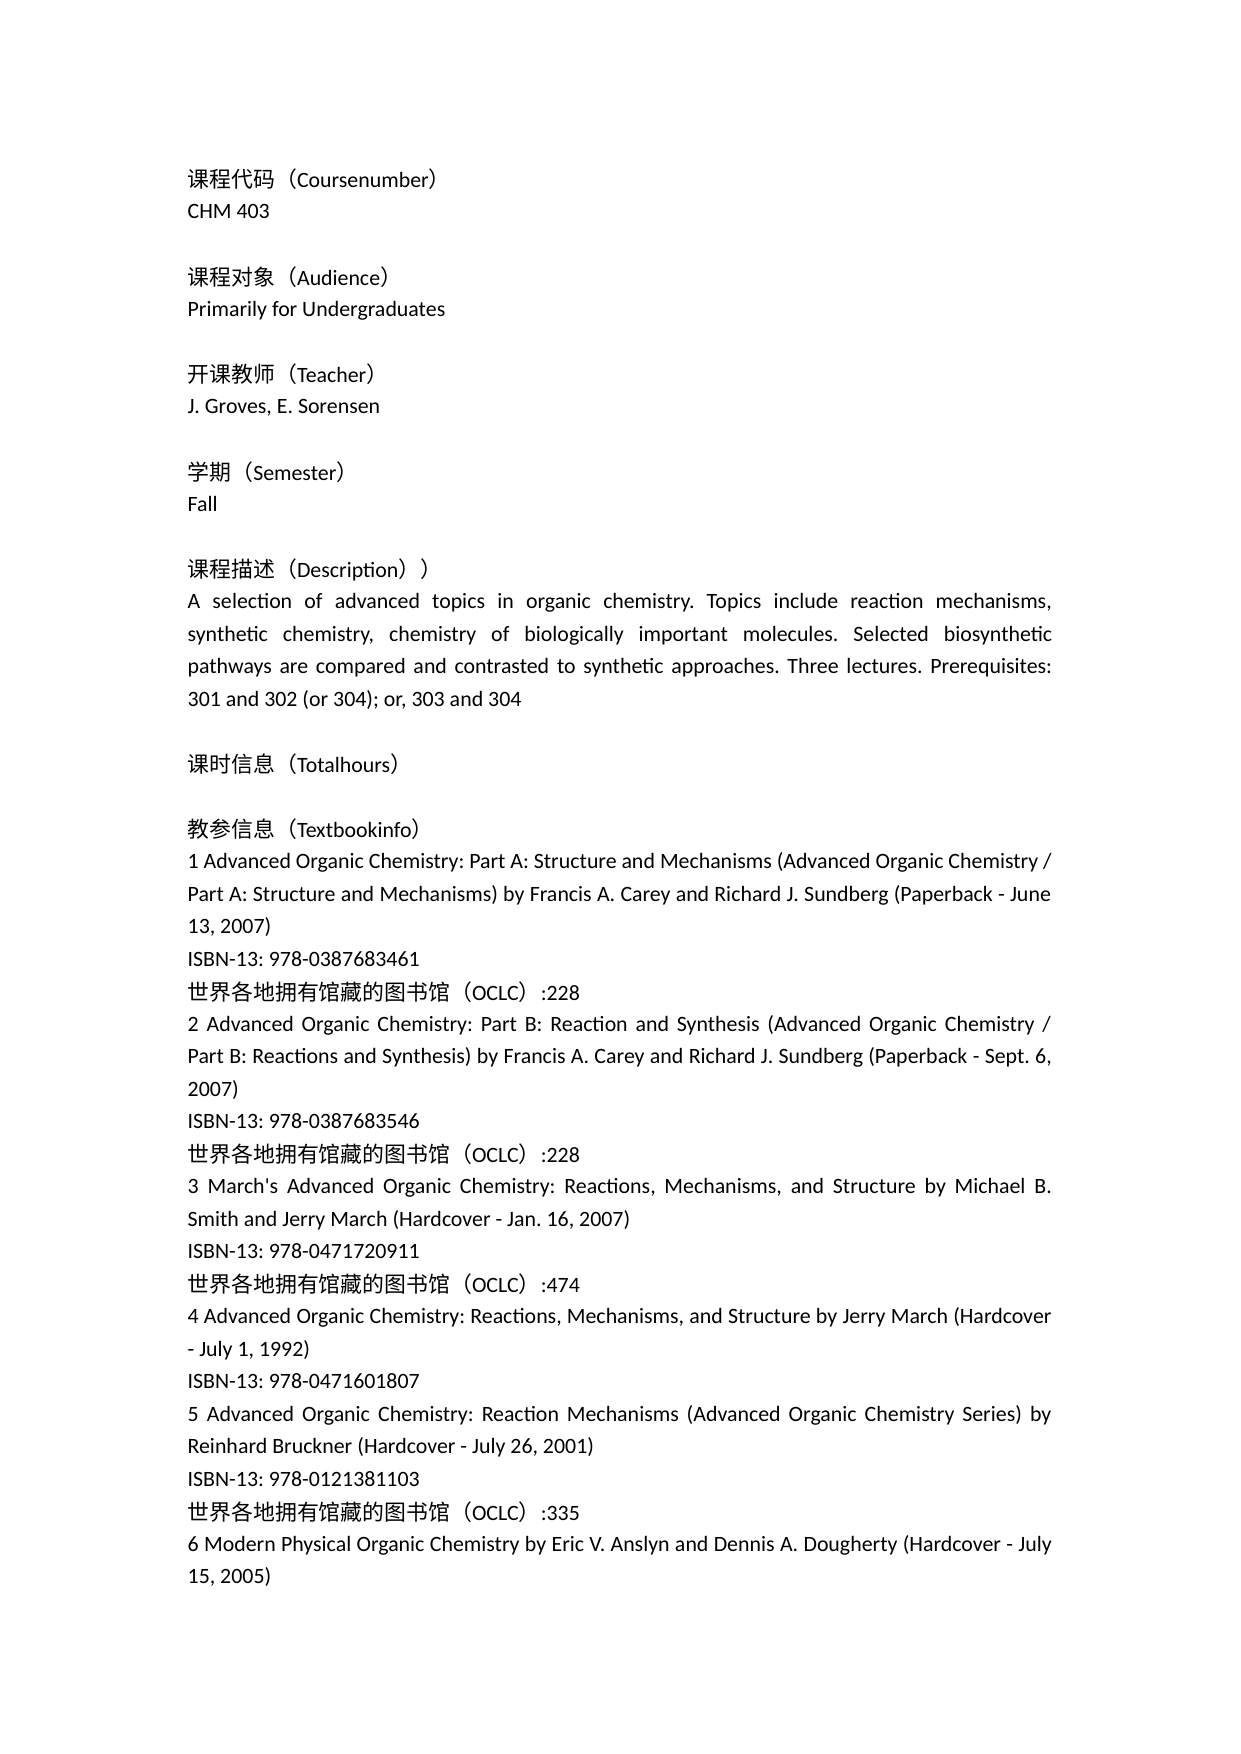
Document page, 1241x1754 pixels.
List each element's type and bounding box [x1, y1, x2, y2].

text [187, 162, 1053, 1592]
